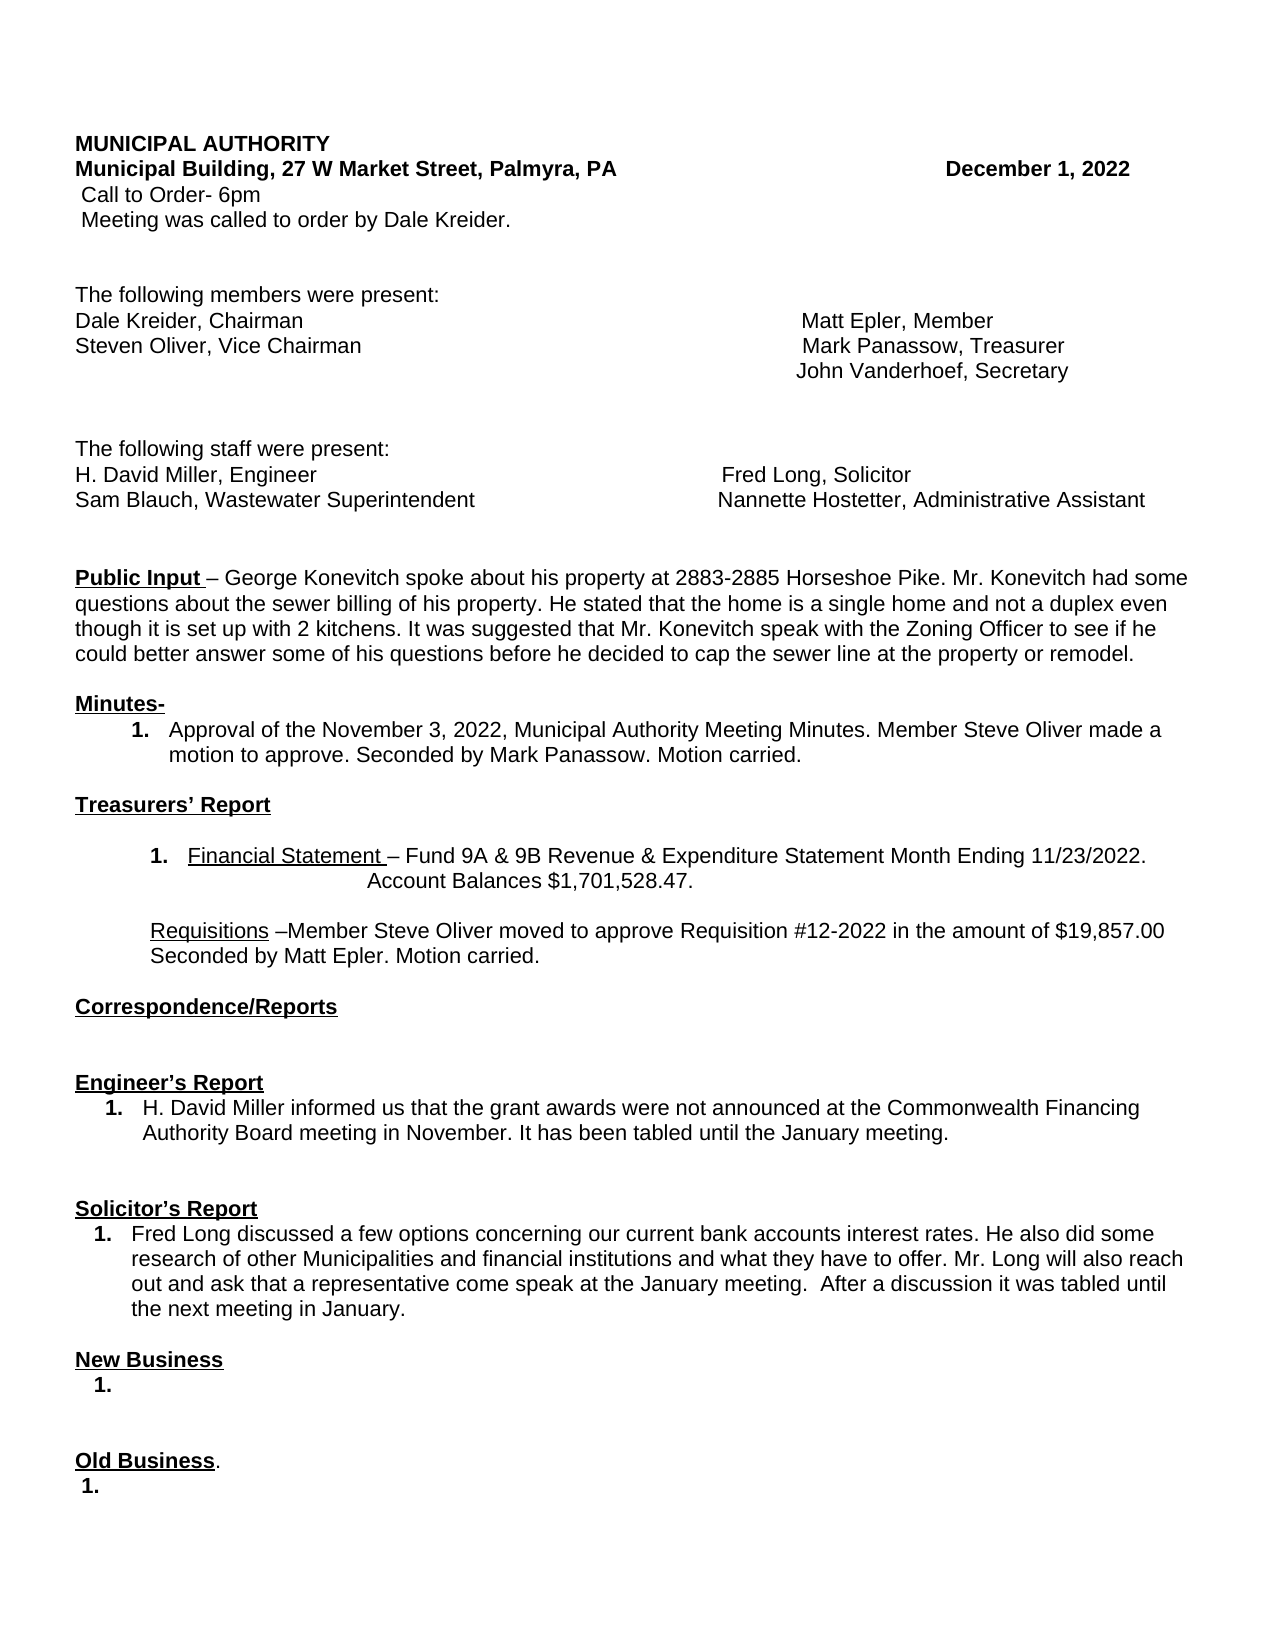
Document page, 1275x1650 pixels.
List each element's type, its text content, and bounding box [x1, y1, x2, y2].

text Treasurers’ Report [75, 792, 1200, 817]
text Meeting was called to order by Dale Kreider. [75, 207, 1200, 232]
text The following staff were present: [75, 436, 1200, 462]
text Correspondence/Reports [75, 994, 1200, 1019]
text Public Input – George Konevitch spoke about his property at 2883-2885 Horseshoe Pike. Mr. Konevitch had some questions about the sewer billing of his property. He stated that the home is a single home and not a duplex even though it is set up with 2 kitchens. It was suggested that Mr. Konevitch speak with the Zoning Officer to see if he could better answer some of his questions before he decided to cap the sewer line at the property or remodel. [75, 565, 1200, 666]
list Approval of the November 3, 2022, Municipal Authority Meeting Minutes. Member Steve Oliver made a motion to approve. Seconded by Mark Panassow. Motion carried. [131, 716, 1200, 767]
text Municipal Building, 27 W Market Street, Palmyra, PA December 1, 2022 [75, 156, 1200, 181]
text John Vanderhoef, Secretary [75, 358, 1200, 383]
text MUNICIPAL AUTHORITY [75, 103, 1200, 156]
list Financial Statement – Fund 9A & 9B Revenue & Expenditure Statement Month Ending 11/23/2022. [150, 842, 1200, 868]
text The following members were present: [75, 282, 1200, 307]
text Minutes- [75, 691, 1200, 716]
text Sam Blauch, Wastewater Superintendent Nannette Hostetter, Administrative Assistant [75, 487, 1200, 512]
text Old Business. [75, 1447, 1200, 1473]
list Fred Long discussed a few options concerning our current bank accounts interest rates. He also did some research of other Municipalities and financial institutions and what they have to offer. Mr. Long will also reach out and ask that a representative come speak at the January meeting. After a discussion it was tabled until the next meeting in January. [94, 1221, 1200, 1321]
text Steven Oliver, Vice Chairman Mark Panassow, Treasurer [75, 333, 1200, 358]
text Dale Kreider, Chairman Matt Epler, Member [75, 307, 1200, 333]
text Account Balances $1,701,528.47. [75, 868, 1200, 893]
text H. David Miller, Engineer Fred Long, Solicitor [75, 462, 1200, 487]
text Requisitions –Member Steve Oliver moved to approve Requisition #12-2022 in the amount of $19,857.00 Seconded by Matt Epler. Motion carried. [150, 918, 1200, 968]
text Solicitor’s Report [75, 1195, 1200, 1221]
text New Business [75, 1347, 1200, 1372]
list H. David Miller informed us that the grant awards were not announced at the Commonwealth Financing Authority Board meeting in November. It has been tabled until the January meeting. [105, 1094, 1200, 1145]
text Engineer’s Report [75, 1069, 1200, 1094]
text Call to Order- 6pm [75, 181, 1200, 207]
